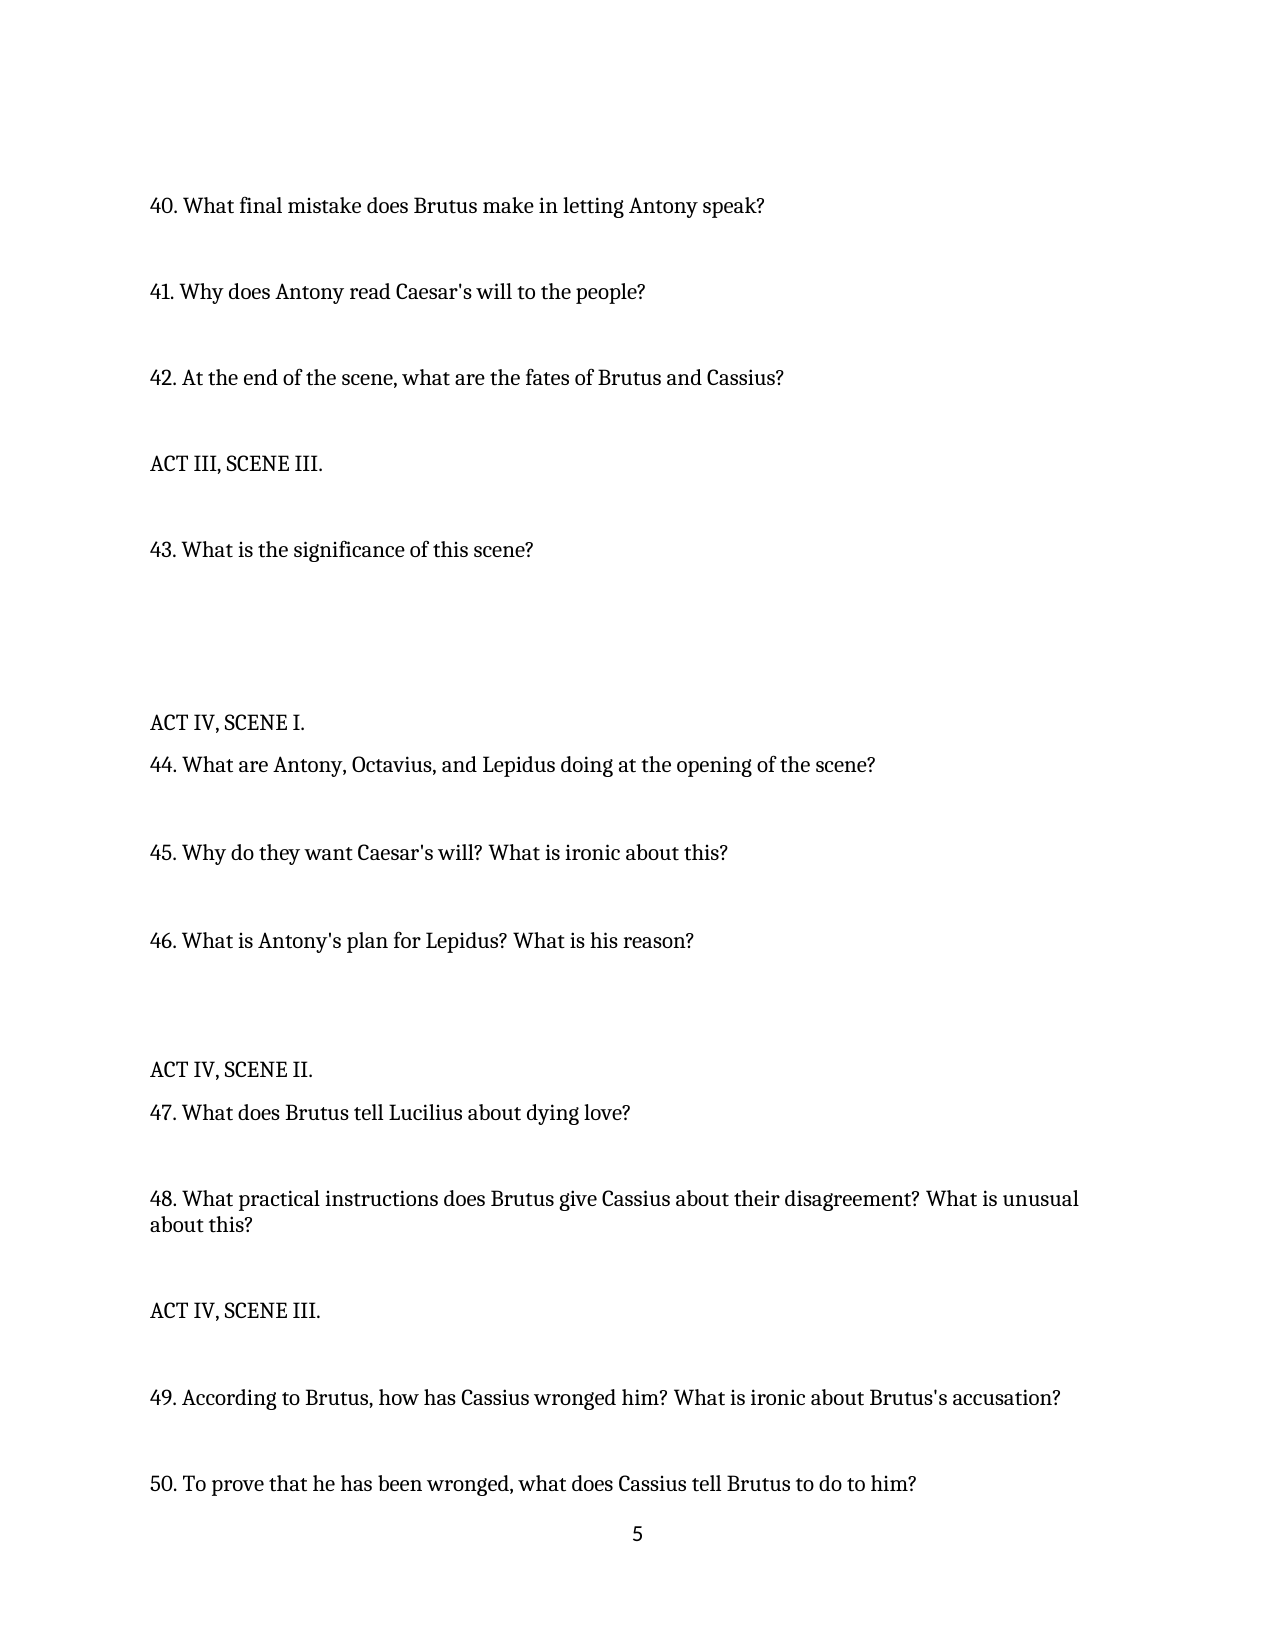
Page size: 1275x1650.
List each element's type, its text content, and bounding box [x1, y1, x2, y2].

text ACT IV, SCENE II. [150, 1057, 1125, 1083]
text 43. What is the significance of this scene? [150, 537, 1125, 563]
text 42. At the end of the scene, what are the fates of Brutus and Cassius? [150, 365, 1125, 391]
text 44. What are Antony, Octavius, and Lepidus doing at the opening of the scene? [150, 752, 1125, 779]
text 47. What does Brutus tell Lucilius about dying love? [150, 1100, 1125, 1126]
text 41. Why does Antony read Caesar's will to the people? [150, 279, 1125, 305]
text 40. What final mistake does Brutus make in letting Antony speak? [150, 193, 1125, 219]
text 49. According to Brutus, how has Cassius wronged him? What is ironic about Brutus's accusation? [150, 1384, 1125, 1411]
text ACT III, SCENE III. [150, 451, 1125, 477]
text ACT IV, SCENE III. [150, 1298, 1125, 1324]
text 46. What is Antony's plan for Lepidus? What is his reason? [150, 928, 1125, 954]
text 45. Why do they want Caesar's will? What is ironic about this? [150, 840, 1125, 866]
text 50. To prove that he has been wronged, what does Cassius tell Brutus to do to him? [150, 1470, 1125, 1497]
text 48. What practical instructions does Brutus give Cassius about their disagreement? What is unusual about this? [150, 1186, 1125, 1238]
text ACT IV, SCENE I. [150, 709, 1125, 736]
